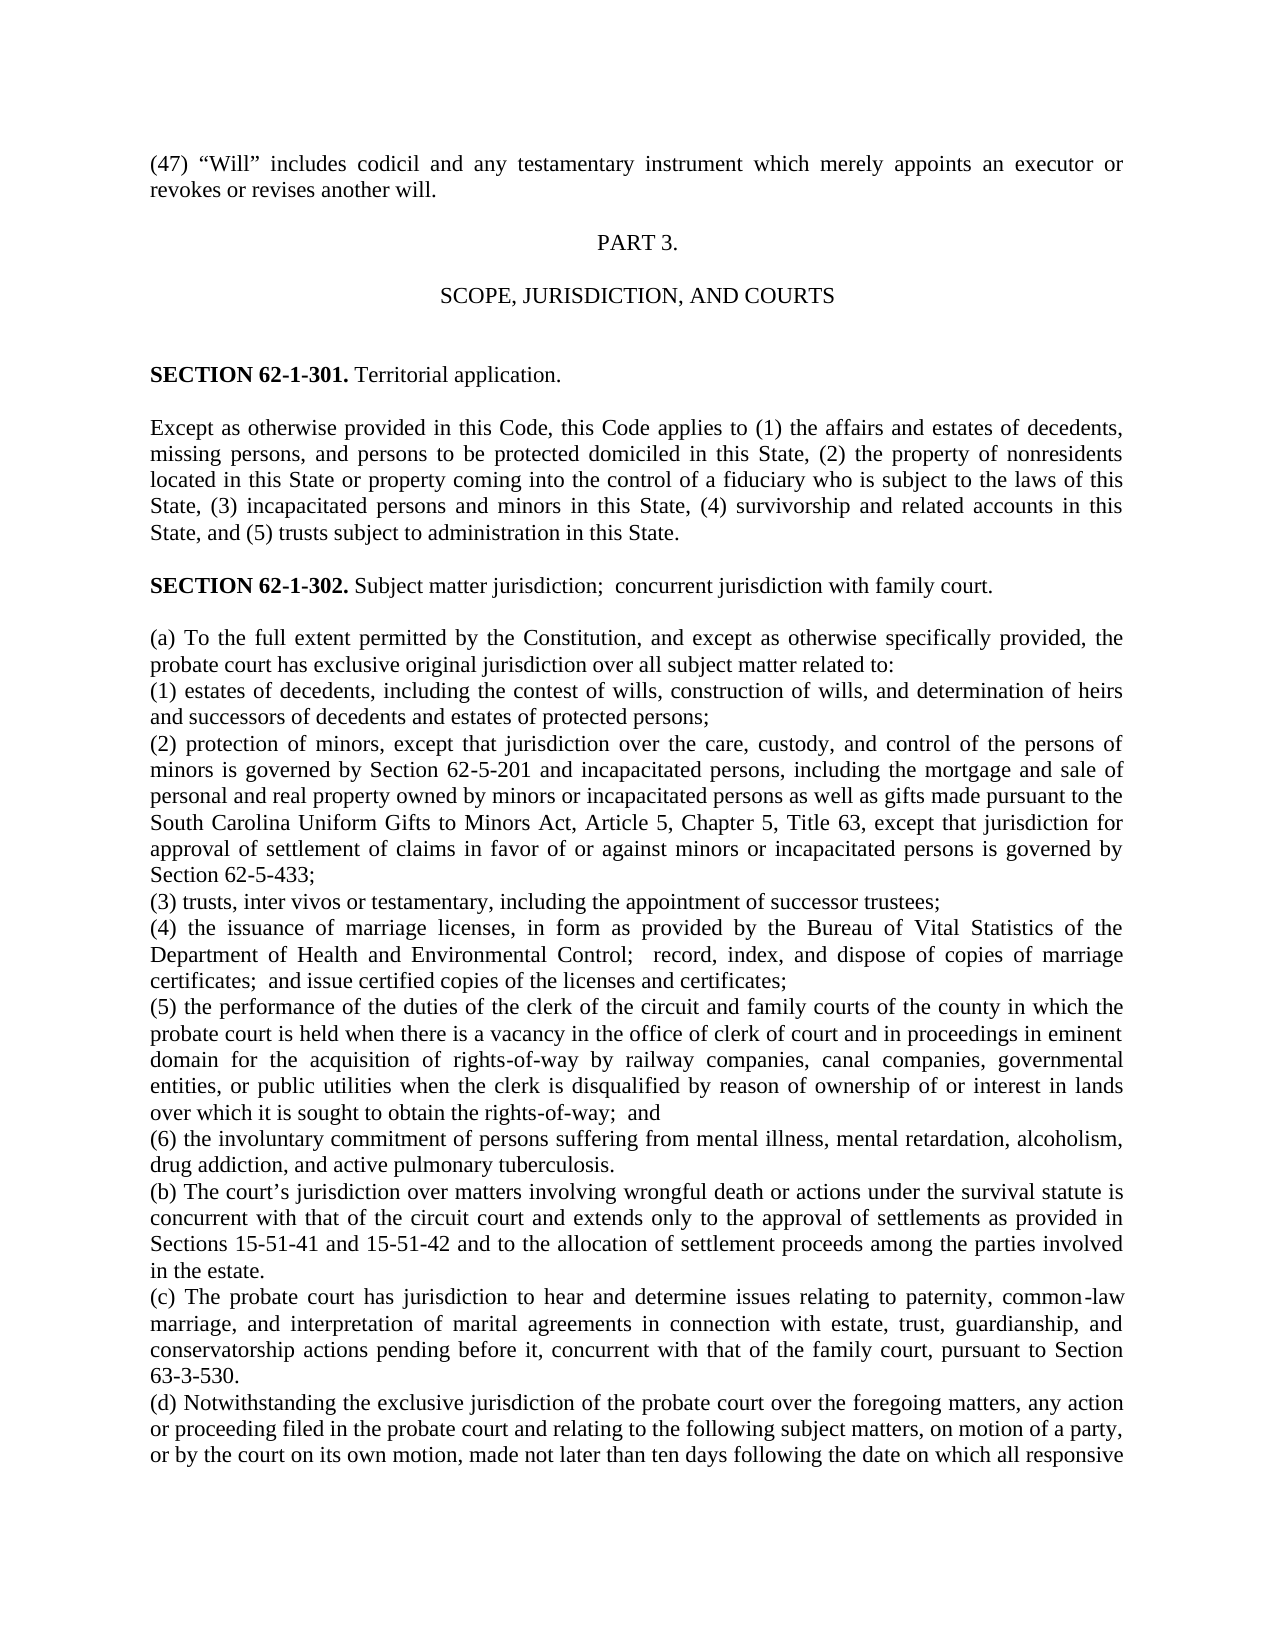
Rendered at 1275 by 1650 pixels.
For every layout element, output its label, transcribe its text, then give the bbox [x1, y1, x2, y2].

text SCOPE, JURISDICTION, AND COURTS [150, 282, 1125, 308]
text PART 3. [150, 229, 1125, 255]
text (6) the involuntary commitment of persons suffering from mental illness, mental retardation, alcoholism, drug addiction, and active pulmonary tuberculosis. [150, 1125, 1125, 1178]
text (c) The probate court has jurisdiction to hear and determine issues relating to paternity, common-law marriage, and interpretation of marital agreements in connection with estate, trust, guardianship, and conservatorship actions pending before it, concurrent with that of the family court, pursuant to Section 63-3-530. [150, 1283, 1125, 1389]
text SECTION 62-1-302. Subject matter jurisdiction; concurrent jurisdiction with family court. [150, 572, 1125, 598]
text (b) The court’s jurisdiction over matters involving wrongful death or actions under the survival statute is concurrent with that of the circuit court and extends only to the approval of settlements as provided in Sections 15-51-41 and 15-51-42 and to the allocation of settlement proceeds among the parties involved in the estate. [150, 1178, 1125, 1283]
text Except as otherwise provided in this Code, this Code applies to (1) the affairs and estates of decedents, missing persons, and persons to be protected domiciled in this State, (2) the property of nonresidents located in this State or property coming into the control of a fiduciary who is subject to the laws of this State, (3) incapacitated persons and minors in this State, (4) survivorship and related accounts in this State, and (5) trusts subject to administration in this State. [150, 413, 1125, 545]
text (1) estates of decedents, including the contest of wills, construction of wills, and determination of heirs and successors of decedents and estates of protected persons; [150, 677, 1125, 730]
text (47) “Will” includes codicil and any testamentary instrument which merely appoints an executor or revokes or revises another will. [150, 150, 1125, 203]
text (3) trusts, inter vivos or testamentary, including the appointment of successor trustees; [150, 888, 1125, 914]
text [150, 1389, 1125, 1468]
text SECTION 62-1-301. Territorial application. [150, 361, 1125, 387]
text (4) the issuance of marriage licenses, in form as provided by the Bureau of Vital Statistics of the Department of Health and Environmental Control; record, index, and dispose of copies of marriage certificates; and issue certified copies of the licenses and certificates; [150, 914, 1125, 993]
text (2) protection of minors, except that jurisdiction over the care, custody, and control of the persons of minors is governed by Section 62-5-201 and incapacitated persons, including the mortgage and sale of personal and real property owned by minors or incapacitated persons as well as gifts made pursuant to the South Carolina Uniform Gifts to Minors Act, Article 5, Chapter 5, Title 63, except that jurisdiction for approval of settlement of claims in favor of or against minors or incapacitated persons is governed by Section 62-5-433; [150, 730, 1125, 888]
text (a) To the full extent permitted by the Constitution, and except as otherwise specifically provided, the probate court has exclusive original jurisdiction over all subject matter related to: [150, 624, 1125, 677]
text (5) the performance of the duties of the clerk of the circuit and family courts of the county in which the probate court is held when there is a vacancy in the office of clerk of court and in proceedings in eminent domain for the acquisition of rights-of-way by railway companies, canal companies, governmental entities, or public utilities when the clerk is disqualified by reason of ownership of or interest in lands over which it is sought to obtain the rights-of-way; and [150, 993, 1125, 1125]
